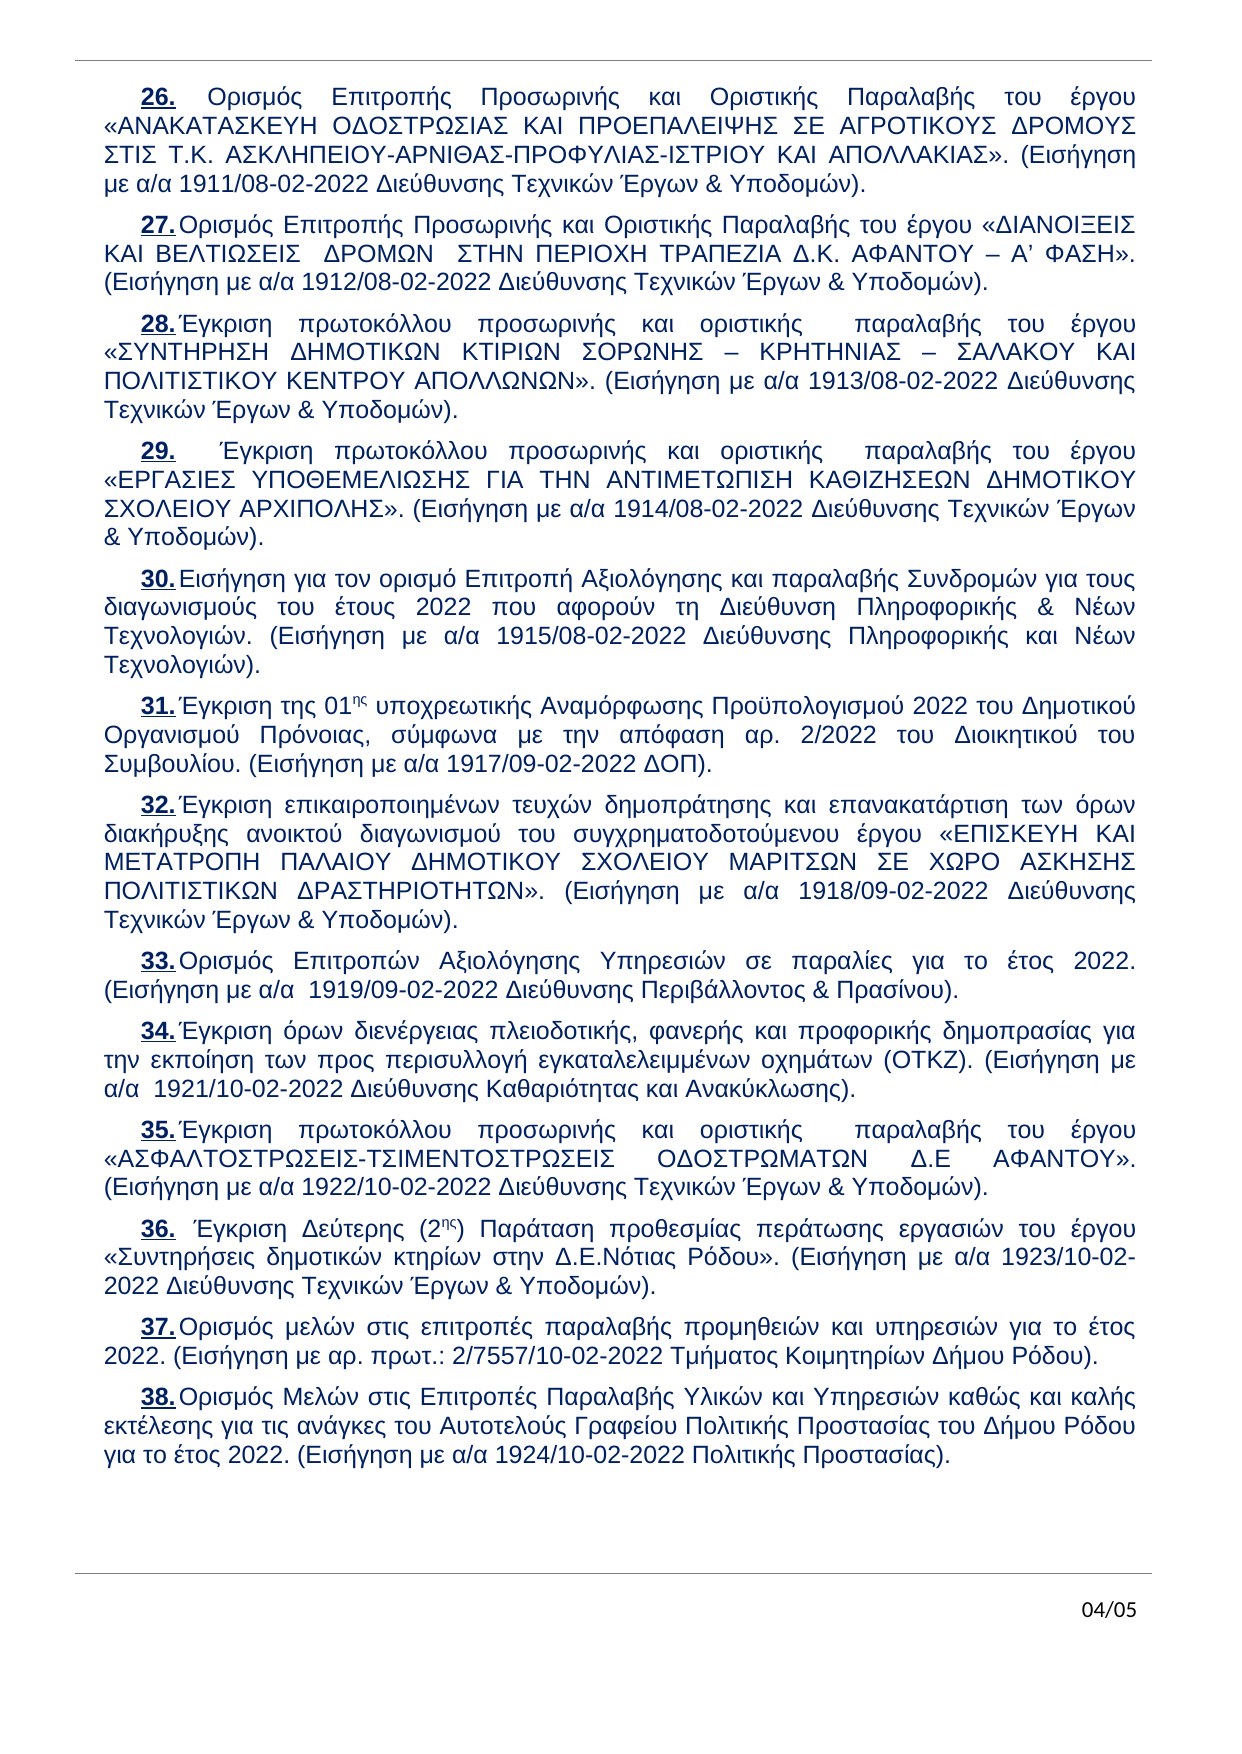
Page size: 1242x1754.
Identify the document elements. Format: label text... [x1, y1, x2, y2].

list Έγκριση επικαιροποιημένων τευχών δημοπράτησης και επανακατάρτιση των όρων διακήρυξης ανοικτού διαγωνισμού του συγχρηματοδοτούμενου έργου «ΕΠΙΣΚΕΥΗ ΚΑΙ ΜΕΤΑΤΡΟΠΗ ΠΑΛΑΙΟΥ ΔΗΜΟΤΙΚΟΥ ΣΧΟΛΕΙΟΥ ΜΑΡΙΤΣΩΝ ΣΕ ΧΩΡΟ ΑΣΚΗΣΗΣ ΠΟΛΙΤΙΣΤΙΚΩΝ ΔΡΑΣΤΗΡΙΟΤΗΤΩΝ». (Εισήγηση με α/α 1918/09-02-2022 Διεύθυνσης Τεχνικών Έργων & Υποδομών). [103, 790, 1137, 933]
list Έγκριση πρωτοκόλλου προσωρινής και οριστικής παραλαβής του έργου «ΑΣΦΑΛΤΟΣΤΡΩΣΕΙΣ-ΤΣΙΜΕΝΤΟΣΤΡΩΣΕΙΣ ΟΔΟΣΤΡΩΜΑΤΩΝ Δ.Ε ΑΦΑΝΤΟΥ». (Εισήγηση με α/α 1922/10-02-2022 Διεύθυνσης Τεχνικών Έργων & Υποδομών). [103, 1115, 1137, 1201]
list Έγκριση Δεύτερης (2ης) Παράταση προθεσμίας περάτωσης εργασιών του έργου «Συντηρήσεις δημοτικών κτηρίων στην Δ.Ε.Νότιας Ρόδου». (Εισήγηση με α/α 1923/10-02-2022 Διεύθυνσης Τεχνικών Έργων & Υποδομών). [103, 1213, 1137, 1300]
list Ορισμός Επιτροπών Αξιολόγησης Υπηρεσιών σε παραλίες για το έτος 2022. (Εισήγηση με α/α 1919/09-02-2022 Διεύθυνσης Περιβάλλοντος & Πρασίνου). [103, 946, 1137, 1003]
list Ορισμός Επιτροπής Προσωρινής και Οριστικής Παραλαβής του έργου «ANΑΚΑΤΑΣΚΕΥΗ ΟΔΟΣΤΡΩΣΙΑΣ ΚΑΙ ΠΡΟΕΠΑΛΕΙΨΗΣ ΣΕ ΑΓΡΟΤΙΚΟΥΣ ΔΡΟΜΟΥΣ ΣΤΙΣ Τ.Κ. ΑΣΚΛΗΠΕΙΟΥ-ΑΡΝΙΘΑΣ-ΠΡΟΦΥΛΙΑΣ-ΙΣΤΡΙΟΥ ΚΑΙ ΑΠΟΛΛΑΚΙΑΣ». (Εισήγηση με α/α 1911/08-02-2022 Διεύθυνσης Τεχνικών Έργων & Υποδομών). [103, 82, 1137, 197]
list Ορισμός Μελών στις Επιτροπές Παραλαβής Υλικών και Υπηρεσιών καθώς και καλής εκτέλεσης για τις ανάγκες του Αυτοτελούς Γραφείου Πολιτικής Προστασίας του Δήμου Ρόδου για το έτος 2022. (Εισήγηση με α/α 1924/10-02-2022 Πολιτικής Προστασίας). [103, 1382, 1137, 1468]
list Έγκριση όρων διενέργειας πλειοδοτικής, φανερής και προφορικής δημοπρασίας για την εκποίηση των προς περισυλλογή εγκαταλελειμμένων οχημάτων (ΟΤΚΖ). (Εισήγηση με α/α 1921/10-02-2022 Διεύθυνσης Καθαριότητας και Ανακύκλωσης). [103, 1016, 1137, 1102]
list Ορισμός Επιτροπής Προσωρινής και Οριστικής Παραλαβής του έργου «ΔΙΑΝΟΙΞΕΙΣ ΚΑΙ ΒΕΛΤΙΩΣΕΙΣ ΔΡΟΜΩΝ ΣΤΗΝ ΠΕΡΙΟΧΗ ΤΡΑΠΕΖΙΑ Δ.Κ. ΑΦΑΝΤΟΥ – Α’ ΦΑΣΗ». (Εισήγηση με α/α 1912/08-02-2022 Διεύθυνσης Τεχνικών Έργων & Υποδομών). [103, 210, 1137, 296]
list Έγκριση της 01ης υποχρεωτικής Αναμόρφωσης Προϋπολογισμού 2022 του Δημοτικού Οργανισμού Πρόνοιας, σύμφωνα με την απόφαση αρ. 2/2022 του Διοικητικού του Συμβουλίου. (Εισήγηση με α/α 1917/09-02-2022 ΔΟΠ). [103, 691, 1137, 777]
list Έγκριση πρωτοκόλλου προσωρινής και οριστικής παραλαβής του έργου «ΕΡΓΑΣΙΕΣ ΥΠΟΘΕΜΕΛΙΩΣΗΣ ΓΙΑ ΤΗΝ ΑΝΤΙΜΕΤΩΠΙΣΗ ΚΑΘΙΖΗΣΕΩΝ ΔΗΜΟΤΙΚΟΥ ΣΧΟΛΕΙΟΥ ΑΡΧΙΠΟΛΗΣ». (Εισήγηση με α/α 1914/08-02-2022 Διεύθυνσης Τεχνικών Έργων & Υποδομών). [103, 436, 1137, 551]
list Ορισμός μελών στις επιτροπές παραλαβής προμηθειών και υπηρεσιών για το έτος 2022. (Εισήγηση με αρ. πρωτ.: 2/7557/10-02-2022 Τμήματος Κοιμητηρίων Δήμου Ρόδου). [103, 1312, 1137, 1370]
list Εισήγηση για τον ορισμό Επιτροπή Αξιολόγησης και παραλαβής Συνδρομών για τους διαγωνισμούς του έτους 2022 που αφορούν τη Διεύθυνση Πληροφορικής & Νέων Τεχνολογιών. (Εισήγηση με α/α 1915/08-02-2022 Διεύθυνσης Πληροφορικής και Νέων Τεχνολογιών). [103, 563, 1137, 678]
list Έγκριση πρωτοκόλλου προσωρινής και οριστικής παραλαβής του έργου «ΣΥΝΤΗΡΗΣΗ ΔΗΜΟΤΙΚΩΝ ΚΤΙΡΙΩΝ ΣΟΡΩΝΗΣ – ΚΡΗΤΗΝΙΑΣ – ΣΑΛΑΚΟΥ ΚΑΙ ΠΟΛΙΤΙΣΤΙΚΟΥ ΚΕΝΤΡΟΥ ΑΠΟΛΛΩΝΩΝ». (Εισήγηση με α/α 1913/08-02-2022 Διεύθυνσης Τεχνικών Έργων & Υποδομών). [103, 308, 1137, 423]
